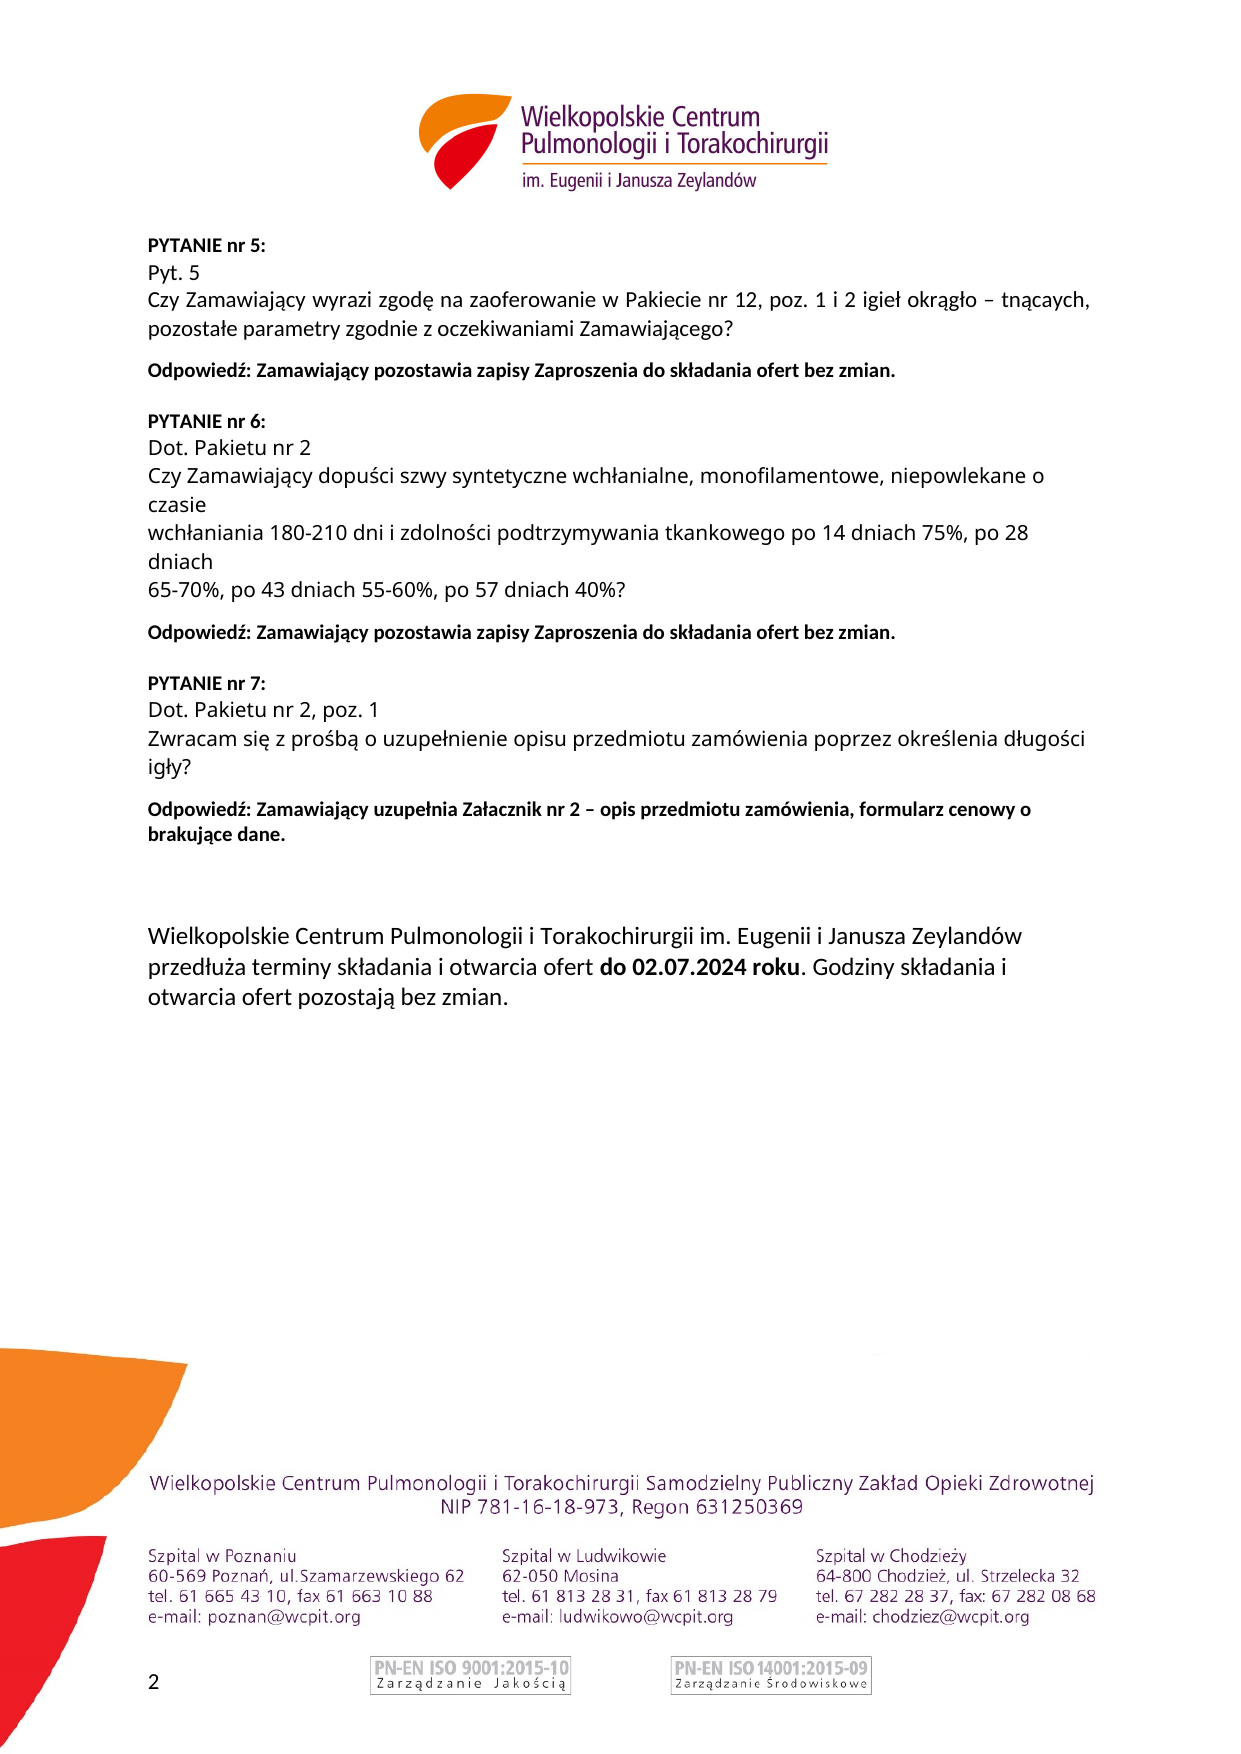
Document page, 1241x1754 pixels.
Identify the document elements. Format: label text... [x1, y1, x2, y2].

text wchłaniania 180-210 dni i zdolności podtrzymywania tkankowego po 14 dniach 75%, po 28 dniach [148, 518, 1092, 575]
text Dot. Pakietu nr 2, poz. 1 [148, 695, 1092, 724]
picture [398, 0, 842, 207]
text Czy Zamawiający wyrazi zgodę na zaoferowanie w Pakiecie nr 12, poz. 1 i 2 igieł okrągło – tnącaych, pozostałe parametry zgodnie z oczekiwaniami Zamawiającego? [148, 286, 1092, 342]
text Wielkopolskie Centrum Pulmonologii i Torakochirurgii im. Eugenii i Janusza Zeylandów przedłuża terminy składania i otwarcia ofert do 02.07.2024 roku. Godziny składania i otwarcia ofert pozostają bez zmian. [148, 920, 1092, 1012]
text Odpowiedź: Zamawiający pozostawia zapisy Zaproszenia do składania ofert bez zmian. [148, 619, 1092, 644]
text PYTANIE nr 5: [148, 232, 1092, 258]
text Odpowiedź: Zamawiający pozostawia zapisy Zaproszenia do składania ofert bez zmian. [148, 357, 1092, 382]
text 65-70%, po 43 dniach 55-60%, po 57 dniach 40%? [148, 575, 1092, 604]
text Czy Zamawiający dopuści szwy syntetyczne wchłanialne, monofilamentowe, niepowlekane o czasie [148, 462, 1092, 518]
text Dot. Pakietu nr 2 [148, 433, 1092, 462]
text PYTANIE nr 6: [148, 408, 1092, 433]
text Odpowiedź: Zamawiający uzupełnia Załacznik nr 2 – opis przedmiotu zamówienia, formularz cenowy o brakujące dane. [148, 796, 1092, 847]
text PYTANIE nr 7: [148, 670, 1092, 695]
picture [0, 1340, 1241, 1754]
text Zwracam się z prośbą o uzupełnienie opisu przedmiotu zamówienia poprzez określenia długości igły? [148, 724, 1092, 781]
text Pyt. 5 [148, 258, 1092, 286]
